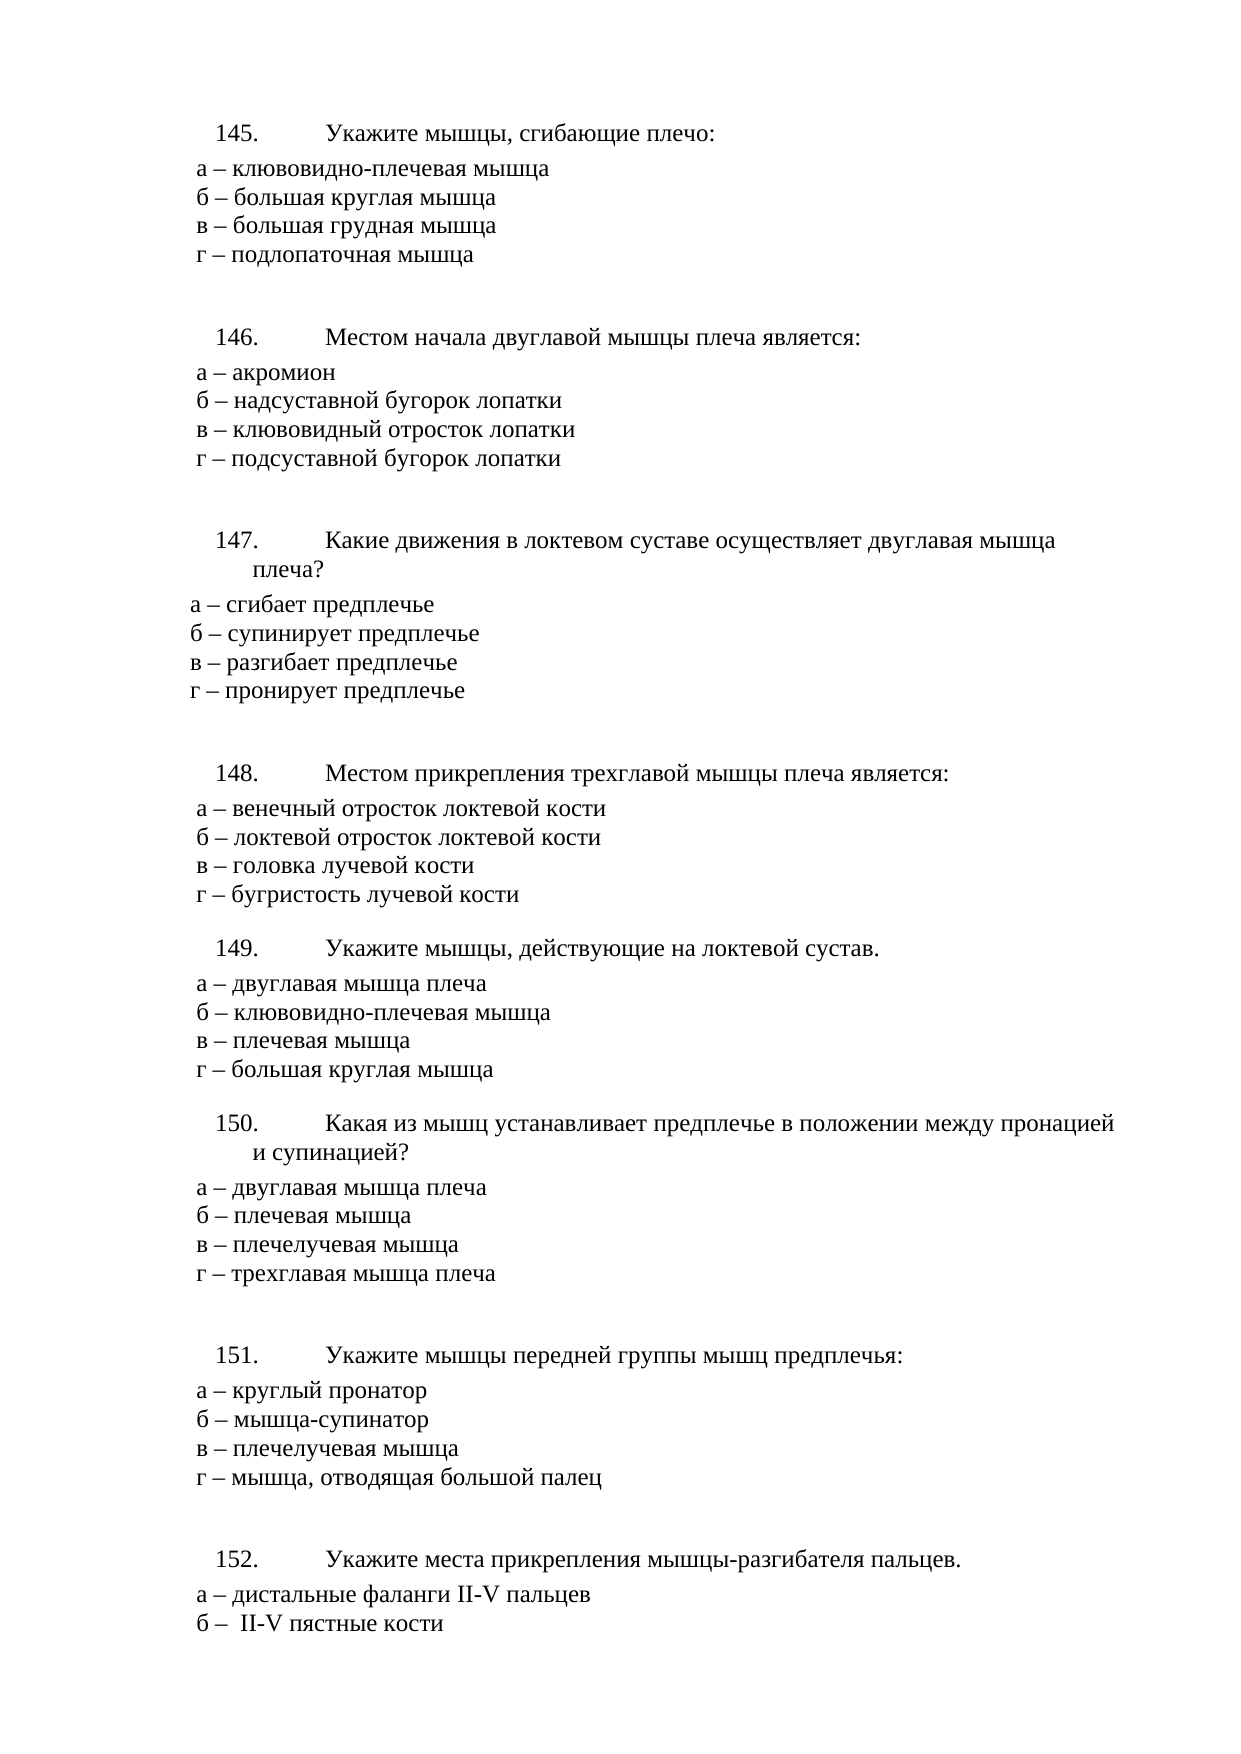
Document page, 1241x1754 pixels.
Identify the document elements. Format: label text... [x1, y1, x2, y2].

text г – пронирует предплечье [177, 676, 1122, 704]
text в – плечелучевая мышца [177, 1433, 1122, 1462]
text а – клювовидно-плечевая мышца [177, 153, 1122, 182]
text б – локтевой отросток локтевой кости [177, 822, 1122, 851]
subtitle Укажите мышцы, действующие на локтевой сустав. [215, 933, 1122, 962]
subtitle Местом начала двуглавой мышцы плеча является: [215, 322, 1122, 351]
subtitle Укажите мышцы, сгибающие плечо: [215, 118, 1122, 147]
text г – трехглавая мышца плеча [177, 1258, 1122, 1287]
text б – супинирует предплечье [177, 618, 1122, 647]
text а – двуглавая мышца плеча [177, 968, 1122, 997]
text б – мышца-супинатор [177, 1404, 1122, 1433]
text б – клювовидно-плечевая мышца [177, 997, 1122, 1026]
text в – плечелучевая мышца [177, 1229, 1122, 1258]
text а – акромион [177, 357, 1122, 386]
text б – большая круглая мышца [177, 182, 1122, 211]
text в – разгибает предплечье [177, 647, 1122, 676]
text а – венечный отросток локтевой кости [177, 793, 1122, 822]
subtitle Местом прикрепления трехглавой мышцы плеча является: [215, 758, 1122, 787]
text в – клювовидный отросток лопатки [177, 414, 1122, 443]
text г – подсуставной бугорок лопатки [177, 443, 1122, 472]
text б – II-V пястные кости [177, 1608, 1122, 1637]
subtitle Какие движения в локтевом суставе осуществляет двуглавая мышца плеча? [215, 526, 1122, 583]
text в – большая грудная мышца [177, 211, 1122, 239]
text а – двуглавая мышца плеча [177, 1172, 1122, 1201]
subtitle Укажите места прикрепления мышцы-разгибателя пальцев. [215, 1544, 1122, 1573]
subtitle Какая из мышц устанавливает предплечье в положении между пронацией и супинацией? [215, 1108, 1122, 1166]
text а – сгибает предплечье [177, 589, 1122, 618]
subtitle Укажите мышцы передней группы мышц предплечья: [215, 1341, 1122, 1369]
text в – плечевая мышца [177, 1026, 1122, 1054]
text г – большая круглая мышца [177, 1054, 1122, 1083]
text а – дистальные фаланги II-V пальцев [177, 1579, 1122, 1608]
text а – круглый пронатор [177, 1376, 1122, 1404]
text г – мышца, отводящая большой палец [177, 1462, 1122, 1491]
text г – подлопаточная мышца [177, 239, 1122, 268]
text б – плечевая мышца [177, 1201, 1122, 1229]
text в – головка лучевой кости [177, 851, 1122, 879]
text б – надсуставной бугорок лопатки [177, 386, 1122, 414]
text г – бугристость лучевой кости [177, 879, 1122, 908]
